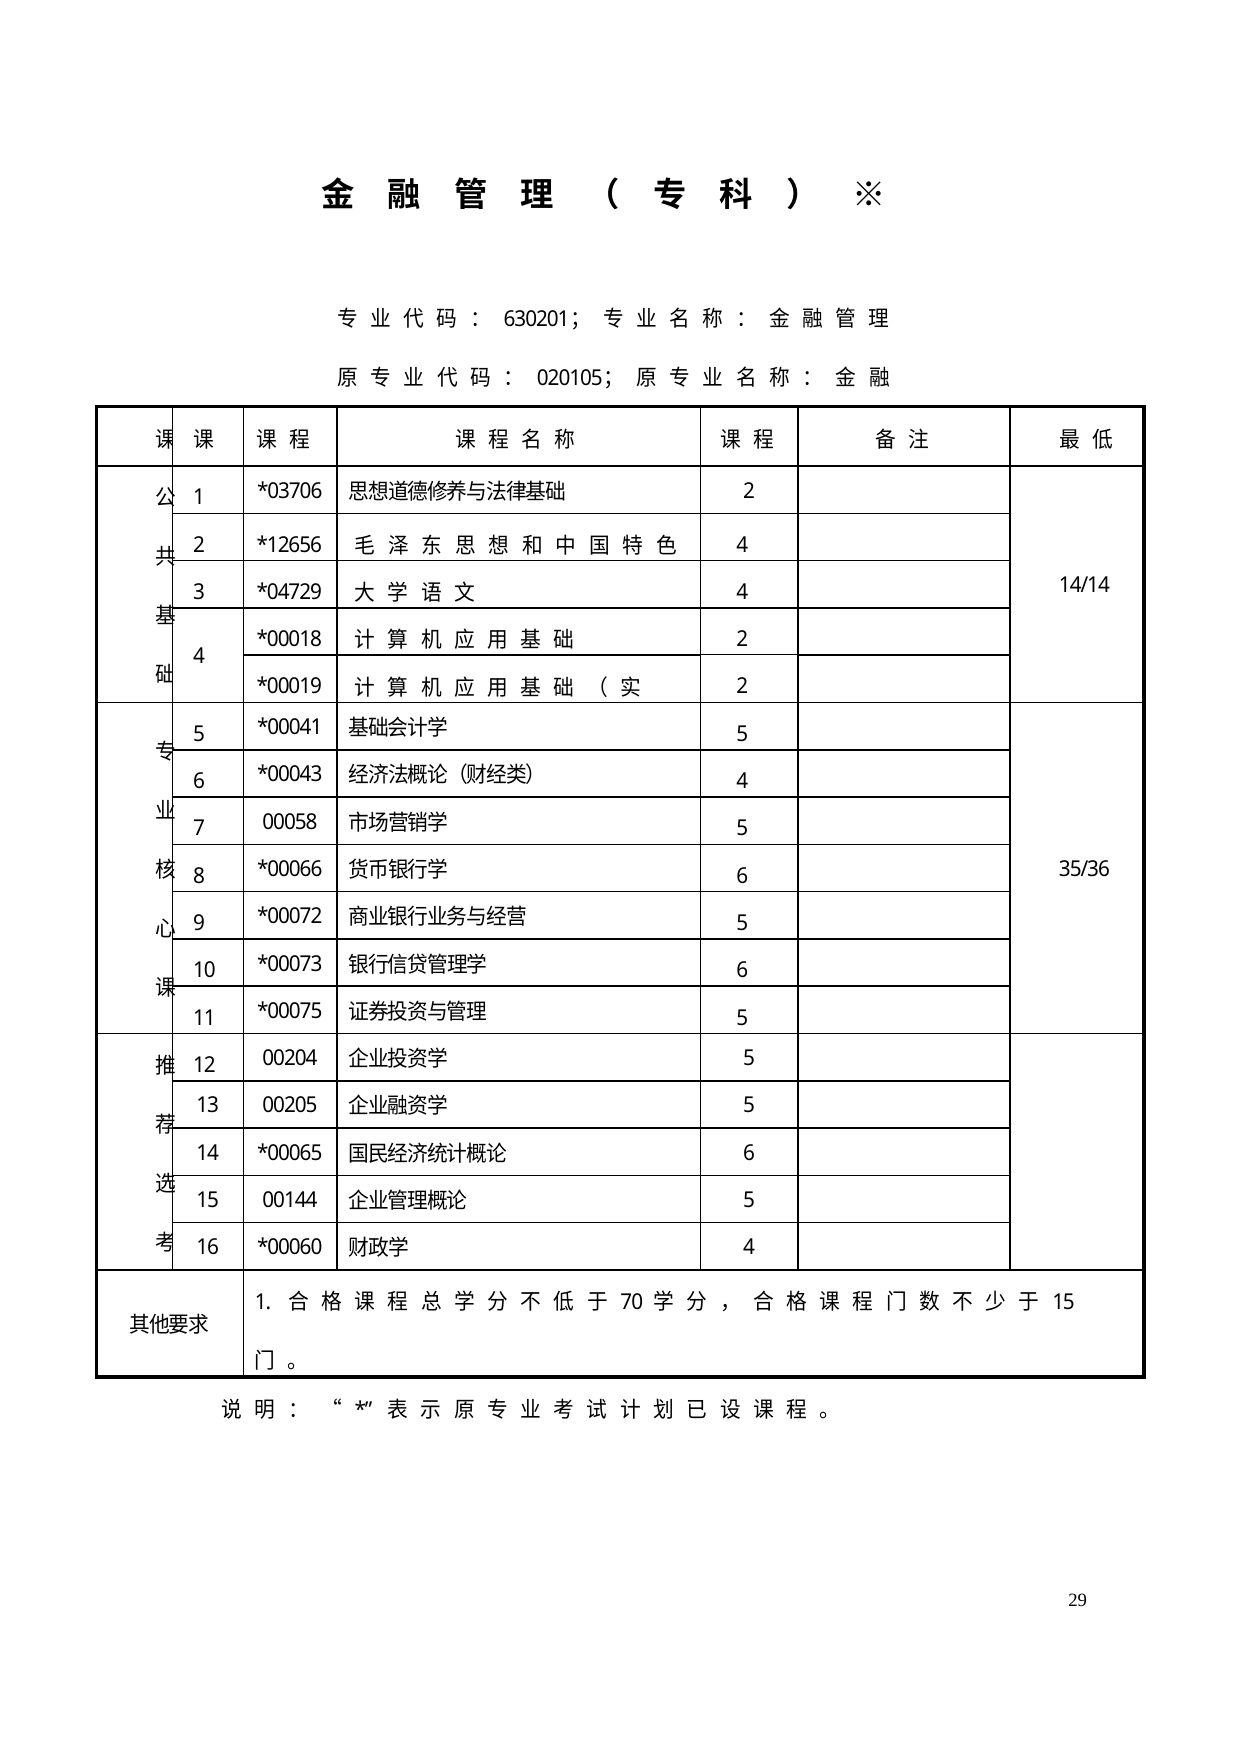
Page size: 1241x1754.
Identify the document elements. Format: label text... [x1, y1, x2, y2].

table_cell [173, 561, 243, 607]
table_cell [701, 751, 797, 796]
title 金融管理（专科）※ [155, 163, 1085, 222]
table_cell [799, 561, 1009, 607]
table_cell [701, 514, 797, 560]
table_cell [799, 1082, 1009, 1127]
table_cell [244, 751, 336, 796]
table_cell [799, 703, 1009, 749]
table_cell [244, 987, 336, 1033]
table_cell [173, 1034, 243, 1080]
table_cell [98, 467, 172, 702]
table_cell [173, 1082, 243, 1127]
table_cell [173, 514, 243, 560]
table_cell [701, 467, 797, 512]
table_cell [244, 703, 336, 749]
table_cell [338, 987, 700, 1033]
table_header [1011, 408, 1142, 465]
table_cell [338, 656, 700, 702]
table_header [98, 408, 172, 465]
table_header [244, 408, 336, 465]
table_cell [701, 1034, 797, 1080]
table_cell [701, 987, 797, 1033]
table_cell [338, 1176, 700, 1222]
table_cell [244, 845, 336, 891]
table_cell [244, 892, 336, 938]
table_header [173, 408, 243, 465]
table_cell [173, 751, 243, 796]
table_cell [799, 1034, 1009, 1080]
text 说明：“*”表示原专业考试计划已设课程。 [155, 1379, 1085, 1437]
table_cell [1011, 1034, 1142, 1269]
text 原专业代码：020105；原专业名称：金融 [155, 346, 1085, 405]
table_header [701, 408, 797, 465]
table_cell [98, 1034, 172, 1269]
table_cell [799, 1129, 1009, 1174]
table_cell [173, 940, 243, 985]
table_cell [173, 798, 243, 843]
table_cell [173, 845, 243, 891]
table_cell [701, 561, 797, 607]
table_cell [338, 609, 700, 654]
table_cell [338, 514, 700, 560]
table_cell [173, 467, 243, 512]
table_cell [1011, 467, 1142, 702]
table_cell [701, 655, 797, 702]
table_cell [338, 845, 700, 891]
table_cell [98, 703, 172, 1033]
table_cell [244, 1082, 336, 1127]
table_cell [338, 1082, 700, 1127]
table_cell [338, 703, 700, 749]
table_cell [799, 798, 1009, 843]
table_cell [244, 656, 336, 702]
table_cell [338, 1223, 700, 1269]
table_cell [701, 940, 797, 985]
text 专业代码：630201；专业名称：金融管理 [155, 287, 1085, 346]
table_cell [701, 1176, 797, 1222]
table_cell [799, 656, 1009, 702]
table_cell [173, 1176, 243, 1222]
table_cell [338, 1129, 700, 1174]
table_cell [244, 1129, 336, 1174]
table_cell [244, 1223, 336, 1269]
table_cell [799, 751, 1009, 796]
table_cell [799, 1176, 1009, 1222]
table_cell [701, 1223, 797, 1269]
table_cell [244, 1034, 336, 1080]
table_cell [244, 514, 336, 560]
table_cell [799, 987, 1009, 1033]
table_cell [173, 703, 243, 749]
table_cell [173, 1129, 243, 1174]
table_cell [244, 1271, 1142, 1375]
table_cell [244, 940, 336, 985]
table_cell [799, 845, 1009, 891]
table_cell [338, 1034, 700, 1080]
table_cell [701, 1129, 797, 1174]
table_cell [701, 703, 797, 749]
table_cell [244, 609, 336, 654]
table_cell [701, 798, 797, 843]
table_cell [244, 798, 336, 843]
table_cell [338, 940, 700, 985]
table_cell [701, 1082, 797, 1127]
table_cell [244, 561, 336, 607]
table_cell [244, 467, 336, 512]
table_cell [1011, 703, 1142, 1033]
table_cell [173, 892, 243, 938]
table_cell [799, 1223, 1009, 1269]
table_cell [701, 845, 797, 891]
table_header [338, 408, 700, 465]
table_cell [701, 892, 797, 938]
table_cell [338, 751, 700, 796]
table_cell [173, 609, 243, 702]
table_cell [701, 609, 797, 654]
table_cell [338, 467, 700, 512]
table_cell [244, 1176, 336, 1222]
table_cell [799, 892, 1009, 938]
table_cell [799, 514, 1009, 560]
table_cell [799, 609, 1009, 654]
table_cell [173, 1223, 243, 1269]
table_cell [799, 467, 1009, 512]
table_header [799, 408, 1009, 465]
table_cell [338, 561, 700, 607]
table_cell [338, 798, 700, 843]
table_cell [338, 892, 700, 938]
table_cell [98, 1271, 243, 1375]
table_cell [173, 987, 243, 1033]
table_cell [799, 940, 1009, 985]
